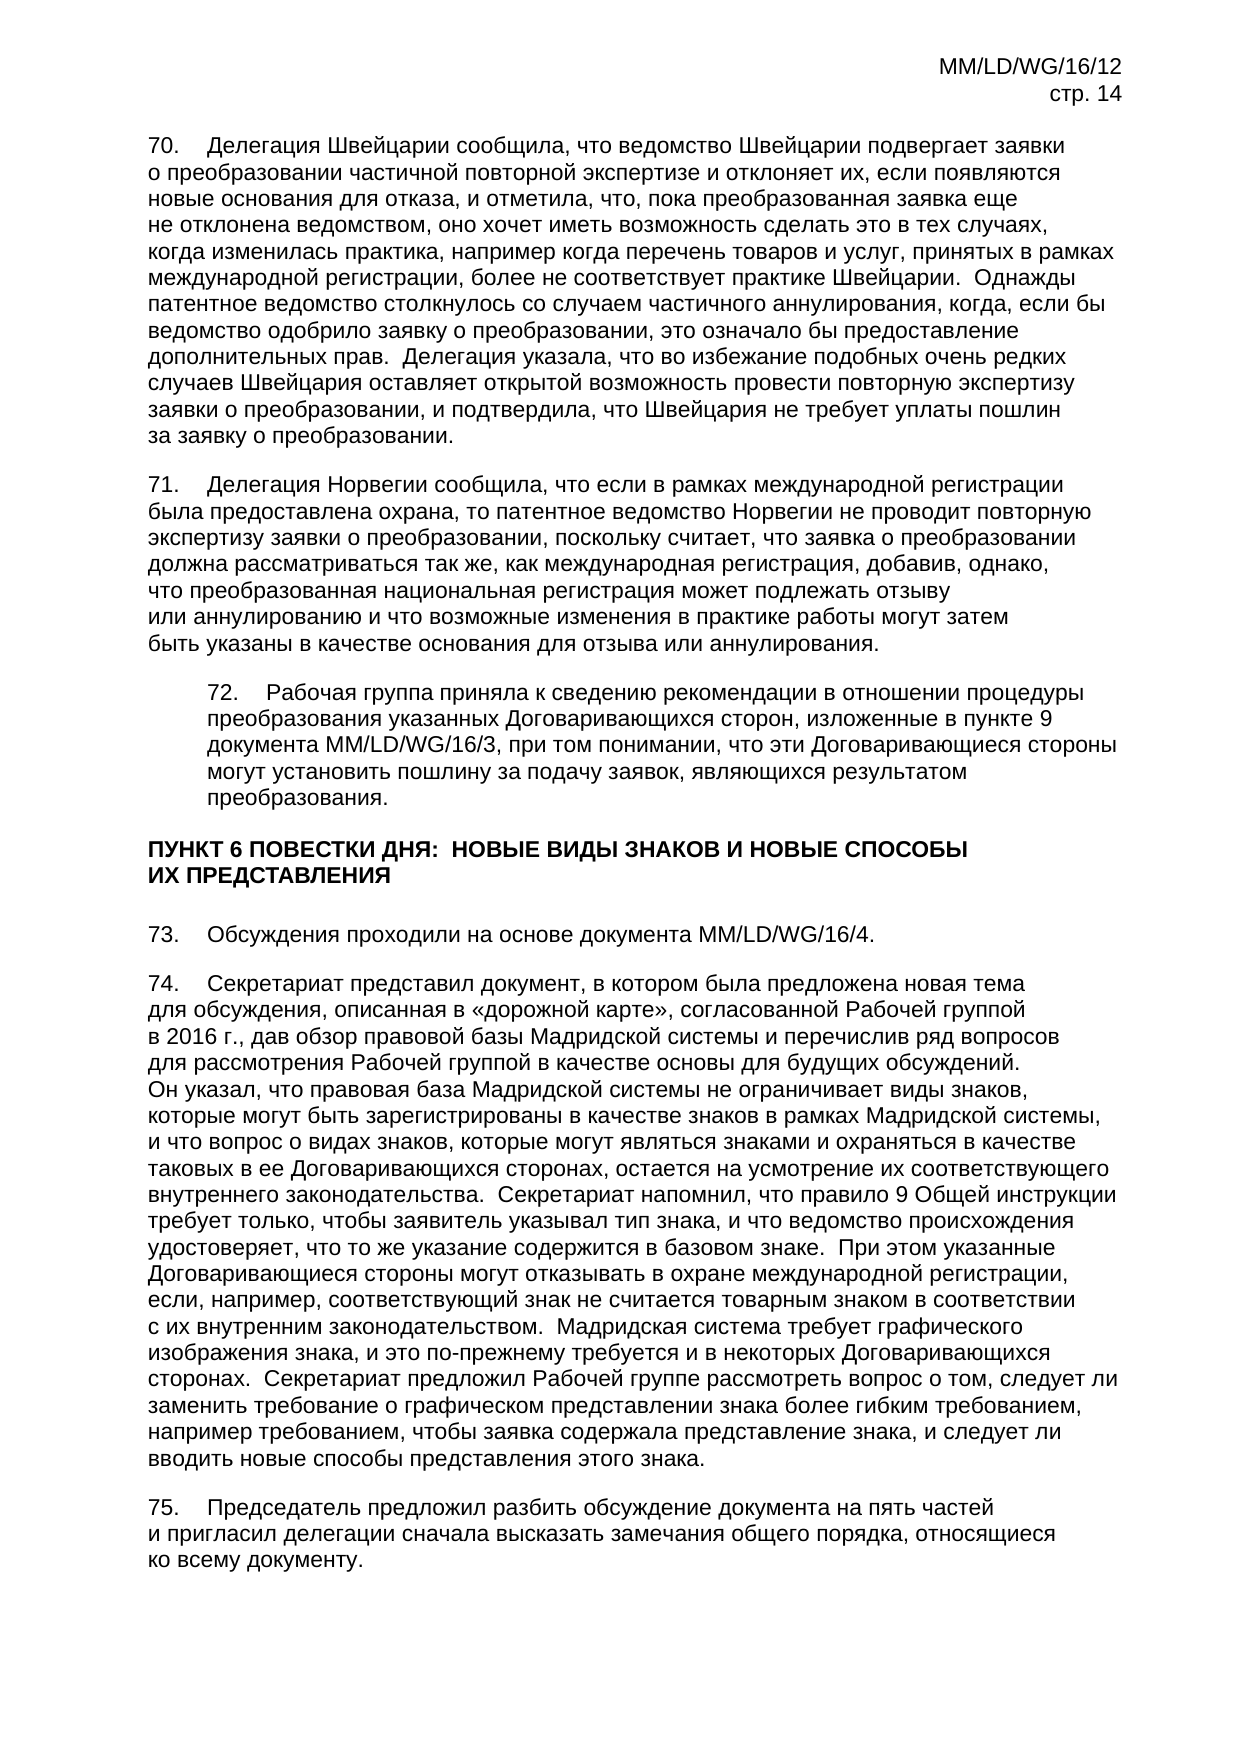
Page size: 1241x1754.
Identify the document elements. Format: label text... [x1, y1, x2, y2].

text Рабочая группа приняла к сведению рекомендации в отношении процедуры преобразования указанных Договаривающихся сторон, изложенные в пункте 9 документа MM/LD/WG/16/3, при том понимании, что эти Договаривающиеся стороны могут установить пошлину за подачу заявок, являющихся результатом преобразования. [207, 679, 1122, 811]
text Делегация Норвегии сообщила, что если в рамках международной регистрации была предоставлена охрана, то патентное ведомство Норвегии не проводит повторную экспертизу заявки о преобразовании, поскольку считает, что заявка о преобразовании должна рассматриваться так же, как международная регистрация, добавив, однако, что преобразованная национальная регистрация может подлежать отзыву или аннулированию и что возможные изменения в практике работы могут затем быть указаны в качестве основания для отзыва или аннулирования. [148, 471, 1122, 656]
text Председатель предложил разбить обсуждение документа на пять частей и пригласил делегации сначала высказать замечания общего порядка, относящиеся ко всему документу. [148, 1494, 1122, 1573]
text Обсуждения проходили на основе документа MM/LD/WG/16/4. [148, 921, 1122, 947]
text Делегация Швейцарии сообщила, что ведомство Швейцарии подвергает заявки о преобразовании частичной повторной экспертизе и отклоняет их, если появляются новые основания для отказа, и отметила, что, пока преобразованная заявка еще не отклонена ведомством, оно хочет иметь возможность сделать это в тех случаях, когда изменилась практика, например когда перечень товаров и услуг, принятых в рамках международной регистрации, более не соответствует практике Швейцарии. Однажды патентное ведомство столкнулось со случаем частичного аннулирования, когда, если бы ведомство одобрило заявку о преобразовании, это означало бы предоставление дополнительных прав. Делегация указала, что во избежание подобных очень редких случаев Швейцария оставляет открытой возможность провести повторную экспертизу заявки о преобразовании, и подтвердила, что Швейцария не требует уплаты пошлин за заявку о преобразовании. [148, 132, 1122, 448]
subtitle ПУНКТ 6 ПОВЕСТКИ ДНЯ: НОВЫЕ ВИДЫ ЗНАКОВ И НОВЫЕ СПОСОБЫ ИХ ПРЕДСТАВЛЕНИЯ [148, 836, 1122, 888]
text Секретариат представил документ, в котором была предложена новая тема для обсуждения, описанная в «дорожной карте», согласованной Рабочей группой в 2016 г., дав обзор правовой базы Мадридской системы и перечислив ряд вопросов для рассмотрения Рабочей группой в качестве основы для будущих обсуждений. Он указал, что правовая база Мадридской системы не ограничивает виды знаков, которые могут быть зарегистрированы в качестве знаков в рамках Мадридской системы, и что вопрос о видах знаков, которые могут являться знаками и охраняться в качестве таковых в ее Договаривающихся сторонах, остается на усмотрение их соответствующего внутреннего законодательства. Секретариат напомнил, что правило 9 Общей инструкции требует только, чтобы заявитель указывал тип знака, и что ведомство происхождения удостоверяет, что то же указание содержится в базовом знаке. При этом указанные Договаривающиеся стороны могут отказывать в охране международной регистрации, если, например, соответствующий знак не считается товарным знаком в соответствии с их внутренним законодательством. Мадридская система требует графического изображения знака, и это по-прежнему требуется и в некоторых Договаривающихся сторонах. Секретариат предложил Рабочей группе рассмотреть вопрос о том, следует ли заменить требование о графическом представлении знака более гибким требованием, например требованием, чтобы заявка содержала представление знака, и следует ли вводить новые способы представления этого знака. [148, 970, 1122, 1471]
